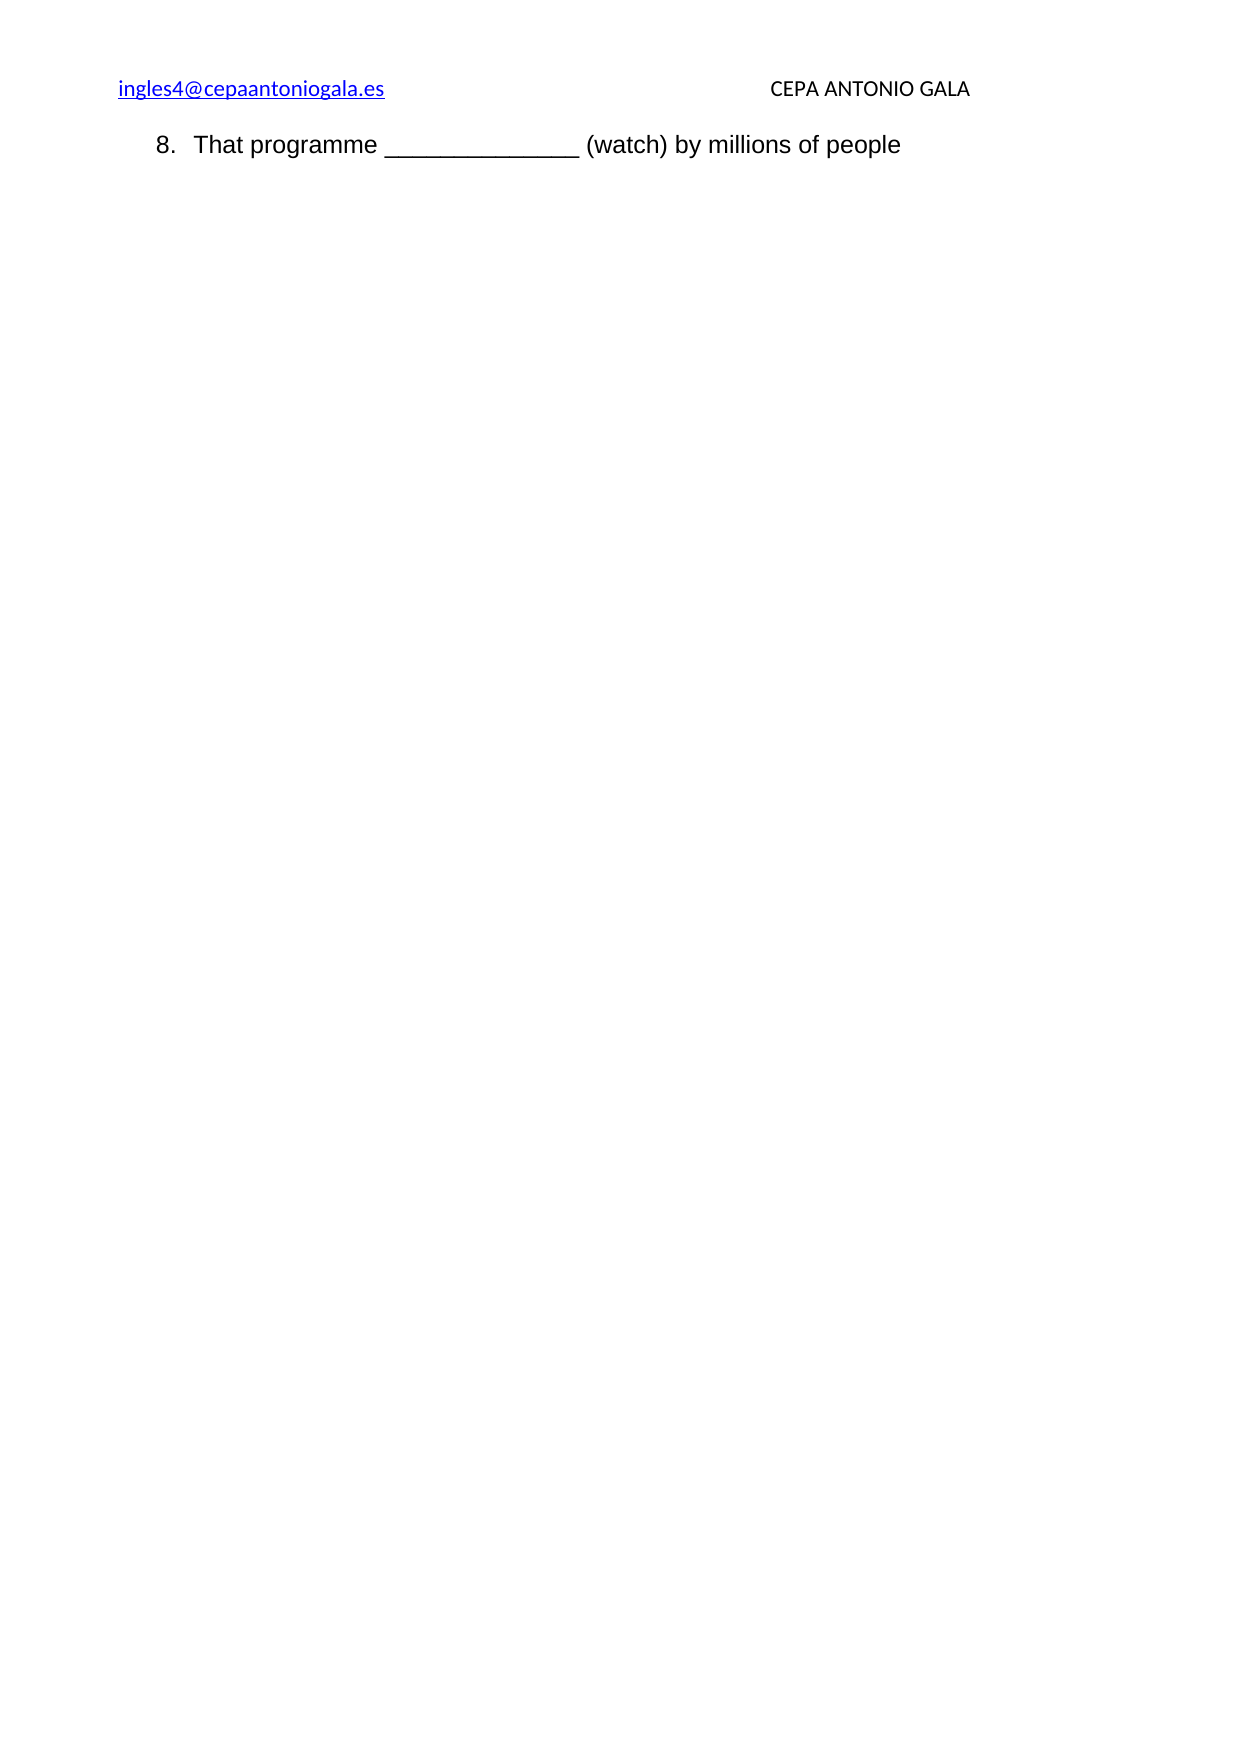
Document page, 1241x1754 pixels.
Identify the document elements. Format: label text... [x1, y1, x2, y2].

list That programme ______________ (watch) by millions of people [156, 130, 1196, 158]
